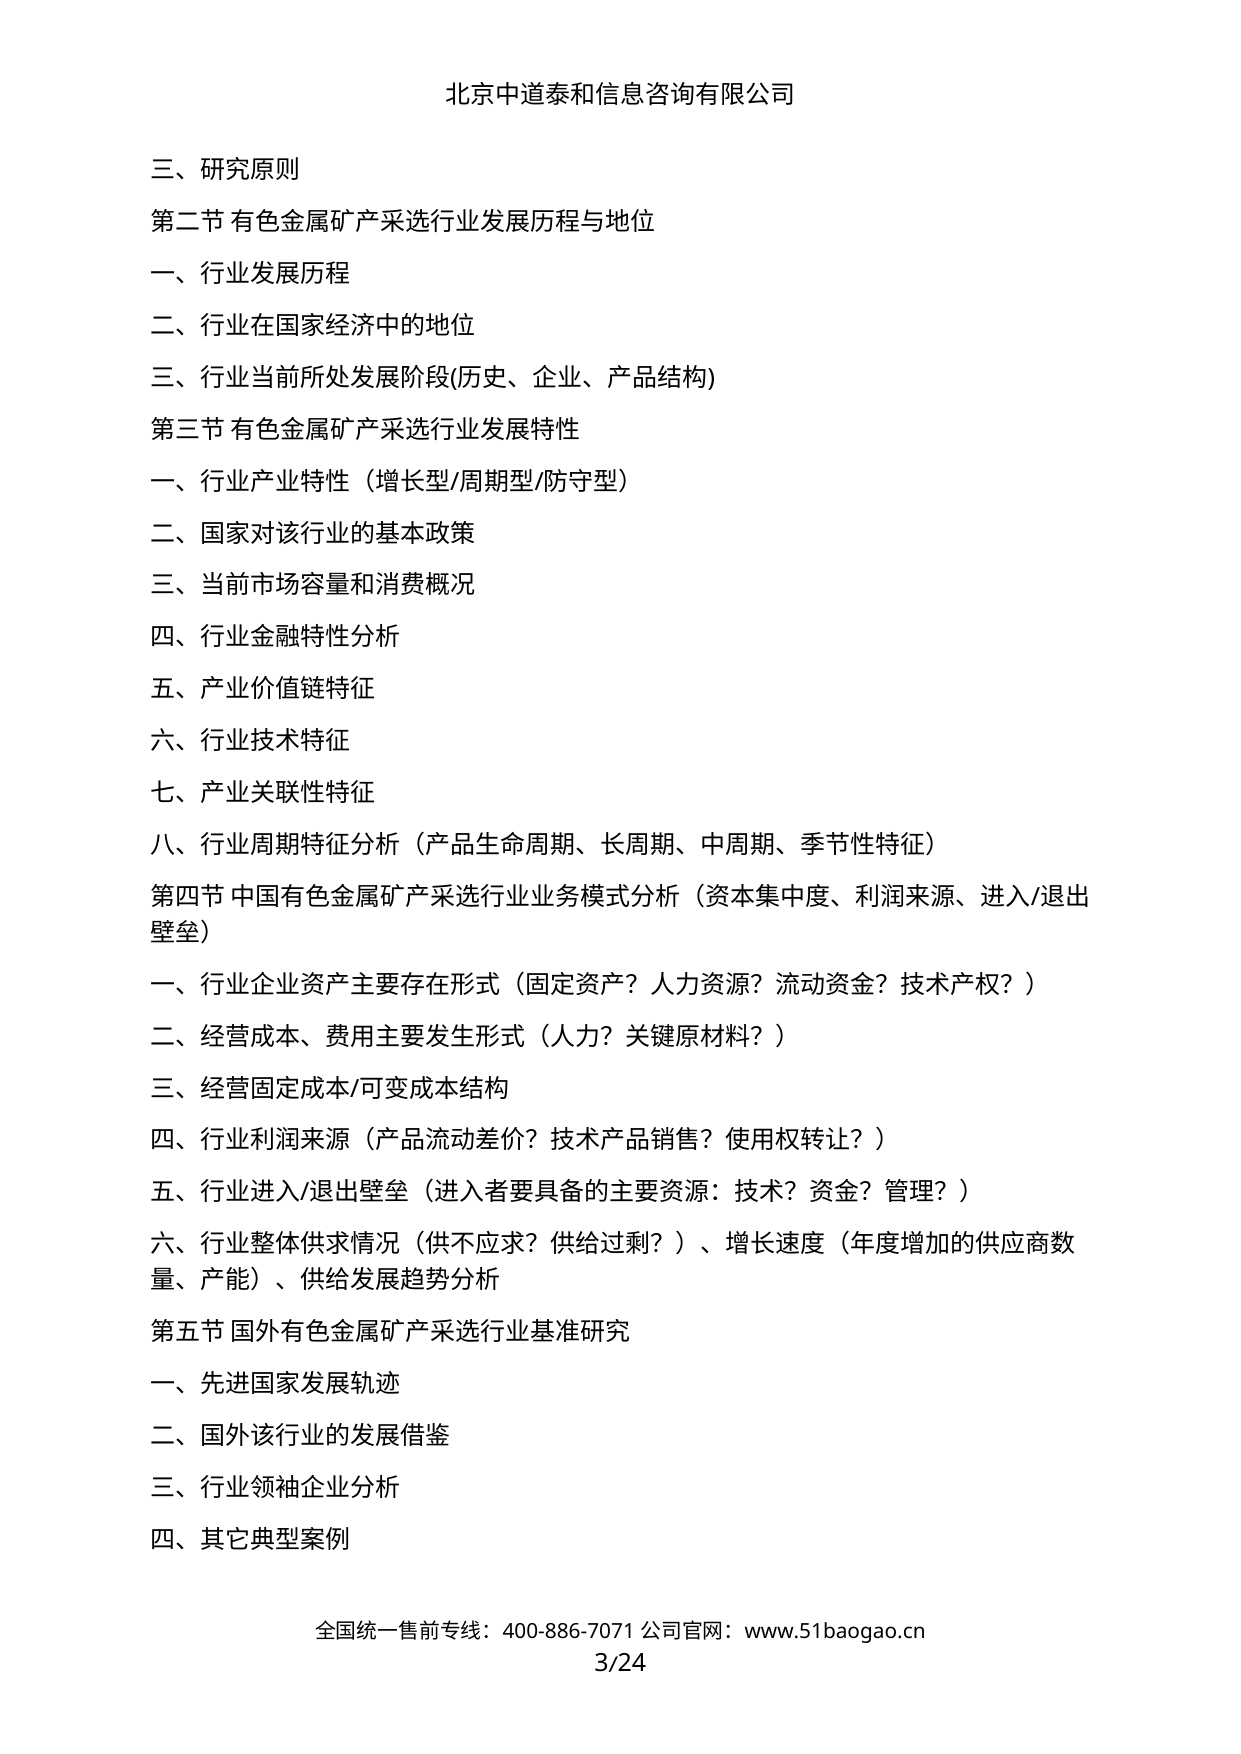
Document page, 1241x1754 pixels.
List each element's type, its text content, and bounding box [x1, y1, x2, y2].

text 第五节 国外有色金属矿产采选行业基准研究 [150, 1312, 1090, 1348]
text 四、其它典型案例 [150, 1519, 1090, 1556]
text 六、行业整体供求情况（供不应求？供给过剩？）、增长速度（年度增加的供应商数量、产能）、供给发展趋势分析 [150, 1224, 1090, 1296]
text 七、产业关联性特征 [150, 772, 1090, 809]
text 五、行业进入/退出壁垒（进入者要具备的主要资源：技术？资金？管理？） [150, 1172, 1090, 1208]
text 一、行业产业特性（增长型/周期型/防守型） [150, 461, 1090, 497]
text 第四节 中国有色金属矿产采选行业业务模式分析（资本集中度、利润来源、进入/退出壁垒） [150, 876, 1090, 949]
text 一、先进国家发展轨迹 [150, 1364, 1090, 1400]
text 一、行业发展历程 [150, 254, 1090, 290]
text 二、行业在国家经济中的地位 [150, 306, 1090, 342]
text 三、当前市场容量和消费概况 [150, 565, 1090, 601]
text 三、经营固定成本/可变成本结构 [150, 1068, 1090, 1104]
text 一、行业企业资产主要存在形式（固定资产？人力资源？流动资金？技术产权？） [150, 964, 1090, 1001]
text 第二节 有色金属矿产采选行业发展历程与地位 [150, 202, 1090, 238]
text 三、行业领袖企业分析 [150, 1467, 1090, 1504]
text 二、国家对该行业的基本政策 [150, 513, 1090, 549]
text 四、行业利润来源（产品流动差价？技术产品销售？使用权转让？） [150, 1120, 1090, 1156]
text 二、国外该行业的发展借鉴 [150, 1416, 1090, 1452]
text 三、研究原则 [150, 150, 1090, 186]
text 八、行业周期特征分析（产品生命周期、长周期、中周期、季节性特征） [150, 824, 1090, 861]
text 六、行业技术特征 [150, 721, 1090, 757]
text 第三节 有色金属矿产采选行业发展特性 [150, 409, 1090, 446]
text 四、行业金融特性分析 [150, 617, 1090, 653]
text 三、行业当前所处发展阶段(历史、企业、产品结构) [150, 357, 1090, 394]
text 五、产业价值链特征 [150, 669, 1090, 705]
text 二、经营成本、费用主要发生形式（人力？关键原材料？） [150, 1016, 1090, 1052]
